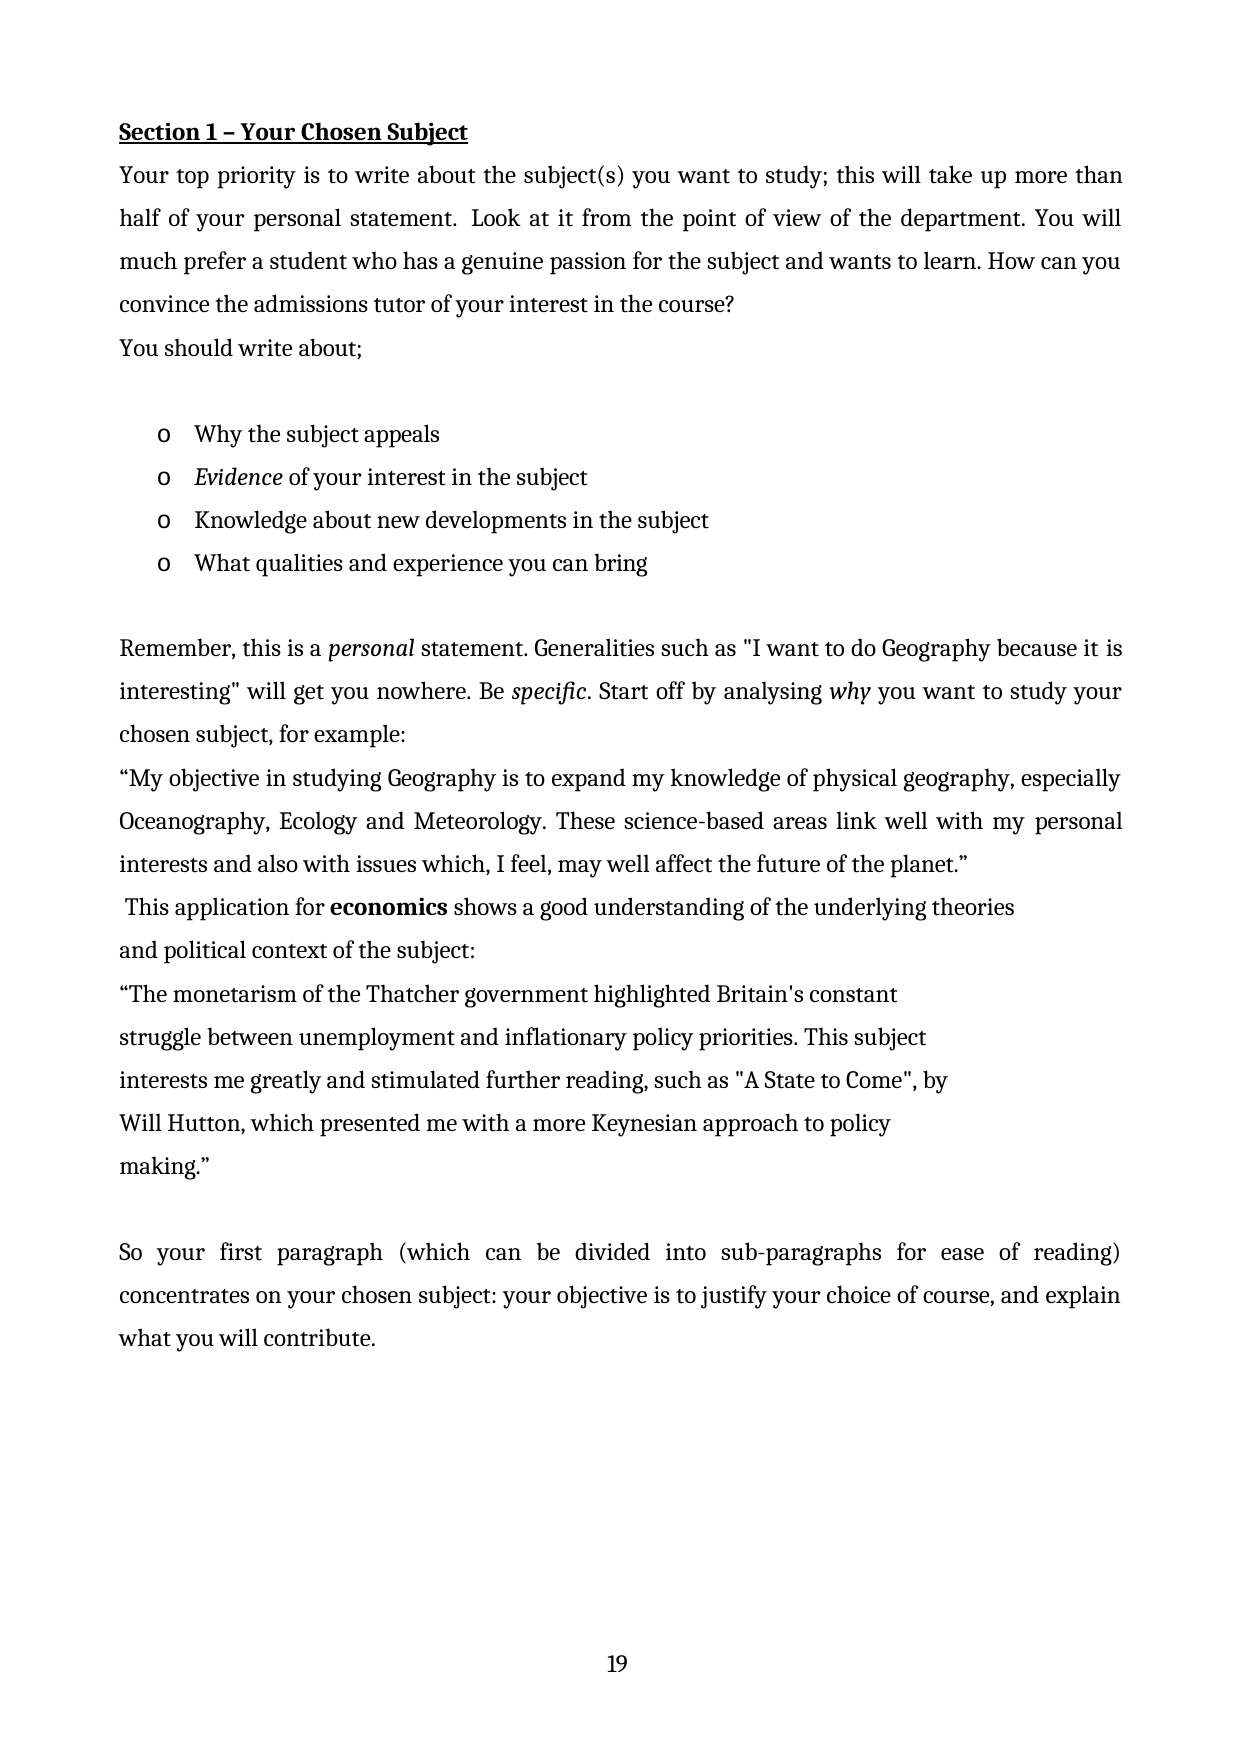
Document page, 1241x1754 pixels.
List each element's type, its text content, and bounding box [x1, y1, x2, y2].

text So your first paragraph (which can be divided into sub-paragraphs for ease of reading) concentrates on your chosen subject: your objective is to justify your choice of course, and explain what you will contribute. [119, 1238, 1123, 1353]
list Why the subject appeals [156, 420, 1136, 450]
subtitle Section 1 – Your Chosen Subject [119, 118, 1136, 146]
text Your top priority is to write about the subject(s) you want to study; this will take up more than half of your personal statement. Look at it from the point of view of the department. You will much prefer a student who has a genuine passion for the subject and wants to learn. How can you convince the admissions tutor of your interest in the course? [119, 161, 1123, 319]
list What qualities and experience you can bring [156, 549, 1136, 579]
text “My objective in studying Geography is to expand my knowledge of physical geography, especially Oceanography, Ecology and Meteorology. These science-based areas link well with my personal interests and also with issues which, I feel, may well affect the future of the planet.” [119, 764, 1123, 879]
text You should write about; [119, 334, 1136, 362]
list Evidence of your interest in the subject [156, 463, 1136, 493]
text “The monetarism of the Thatcher government highlighted Britain's constant struggle between unemployment and inflationary policy priorities. This subject interests me greatly and stimulated further reading, such as "A State to Come", by Will Hutton, which presented me with a more Keynesian approach to policy making.” [119, 979, 977, 1181]
list Knowledge about new developments in the subject [156, 506, 1136, 536]
text This application for economics shows a good understanding of the underlying theories and political context of the subject: [119, 893, 1042, 965]
text Remember, this is a personal statement. Generalities such as "I want to do Geography because it is interesting" will get you nowhere. Be specific. Start off by analysing why you want to study your chosen subject, for example: [119, 634, 1123, 749]
